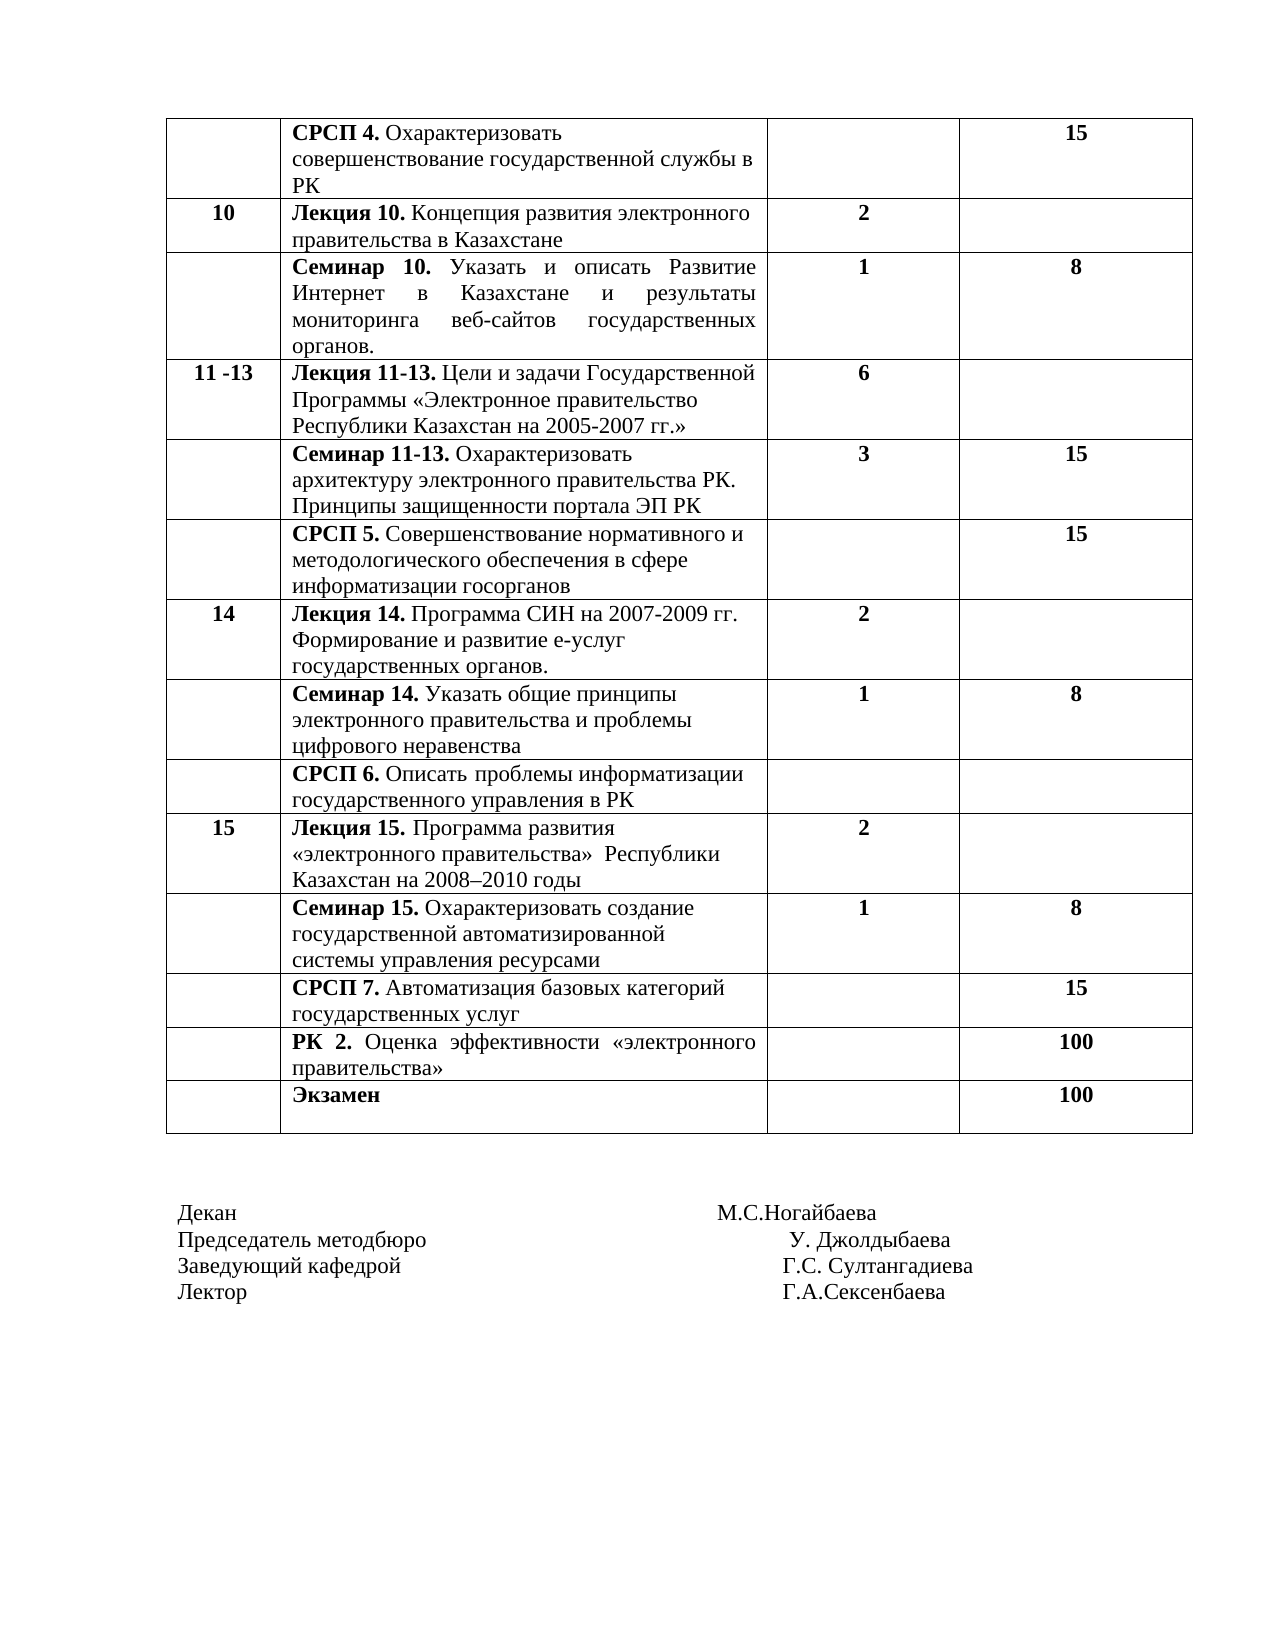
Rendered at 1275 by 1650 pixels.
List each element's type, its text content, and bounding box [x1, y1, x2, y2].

table_cell 15 [960, 119, 1192, 198]
table_cell 3 [768, 440, 959, 519]
table_cell 6 [768, 360, 959, 438]
table_cell 1 [768, 894, 959, 973]
table_cell 1 [768, 680, 959, 759]
table_cell Лекция 10. Концепция развития электронного правительства в Казахстане [281, 199, 767, 252]
table_cell [167, 440, 280, 519]
text Декан М.С.Ногайбаева [177, 1199, 1186, 1226]
table_cell [768, 1081, 959, 1132]
table_cell 8 [960, 680, 1192, 759]
table_cell 15 [167, 814, 280, 893]
table_cell [768, 1028, 959, 1080]
text Заведующий кафедрой Г.С. Султангадиева [177, 1252, 1186, 1278]
table_cell [167, 894, 280, 973]
table_cell 1 [768, 253, 959, 358]
table_cell [960, 814, 1192, 893]
table_cell [167, 680, 280, 759]
table_cell 2 [768, 814, 959, 893]
table_cell 14 [167, 600, 280, 679]
table_cell 10 [167, 199, 280, 252]
table_cell Семинар 11-13. Охарактеризовать архитектуру электронного правительства РК. Принципы защищенности портала ЭП РК [281, 440, 767, 519]
table_cell 100 [960, 1028, 1192, 1080]
table_cell [167, 1081, 280, 1132]
table_cell РК 2. Оценка эффективности «электронного правительства» [281, 1028, 767, 1080]
table_cell Семинар 14. Указать общие принципы электронного правительства и проблемы цифрового неравенства [281, 680, 767, 759]
table_cell [167, 253, 280, 358]
table_cell Лекция 14. Программа СИН на 2007-2009 гг. Формирование и развитие е-услуг государственных органов. [281, 600, 767, 679]
table_cell СРСП 7. Автоматизация базовых категорий государственных услуг [281, 974, 767, 1027]
table_cell [167, 1028, 280, 1080]
table_cell [768, 760, 959, 813]
text Председатель методбюро У. Джолдыбаева [177, 1226, 1186, 1252]
table_cell [167, 760, 280, 813]
table_cell [167, 520, 280, 599]
text Лектор Г.А.Сексенбаева [177, 1278, 1186, 1305]
table_cell СРСП 6. Описать проблемы информатизации государственного управления в РК [281, 760, 767, 813]
table_cell [167, 974, 280, 1027]
table_cell [960, 600, 1192, 679]
table_cell 15 [960, 520, 1192, 599]
table_cell Лекция 15. Программа развития «электронного правительства» Республики Казахстан на 2008–2010 годы [281, 814, 767, 893]
table_cell [960, 760, 1192, 813]
table_cell Семинар 15. Охарактеризовать создание государственной автоматизированной системы управления ресурсами [281, 894, 767, 973]
table_cell 8 [960, 894, 1192, 973]
table_cell [960, 199, 1192, 252]
table_cell 15 [960, 974, 1192, 1027]
table_cell 11 -13 [167, 360, 280, 438]
table_cell Семинар 10. Указать и описать Развитие Интернет в Казахстане и результаты мониторинга веб-сайтов государственных органов. [281, 253, 767, 358]
table_cell 2 [768, 199, 959, 252]
table_cell Экзамен [281, 1081, 767, 1132]
table_cell 8 [960, 253, 1192, 358]
table_cell СРСП 5. Совершенствование нормативного и методологического обеспечения в сфере информатизации госорганов [281, 520, 767, 599]
table_cell СРСП 4. Охарактеризовать совершенствование государственной службы в РК [281, 119, 767, 198]
table_cell [768, 520, 959, 599]
table_cell 2 [768, 600, 959, 679]
table_cell Лекция 11-13. Цели и задачи Государственной Программы «Электронное правительство Республики Казахстан на 2005-2007 гг.» [281, 360, 767, 438]
table_cell 15 [960, 440, 1192, 519]
table_cell [768, 119, 959, 198]
table_cell [960, 360, 1192, 438]
table_cell [167, 119, 280, 198]
table_cell [768, 974, 959, 1027]
table_cell 100 [960, 1081, 1192, 1132]
